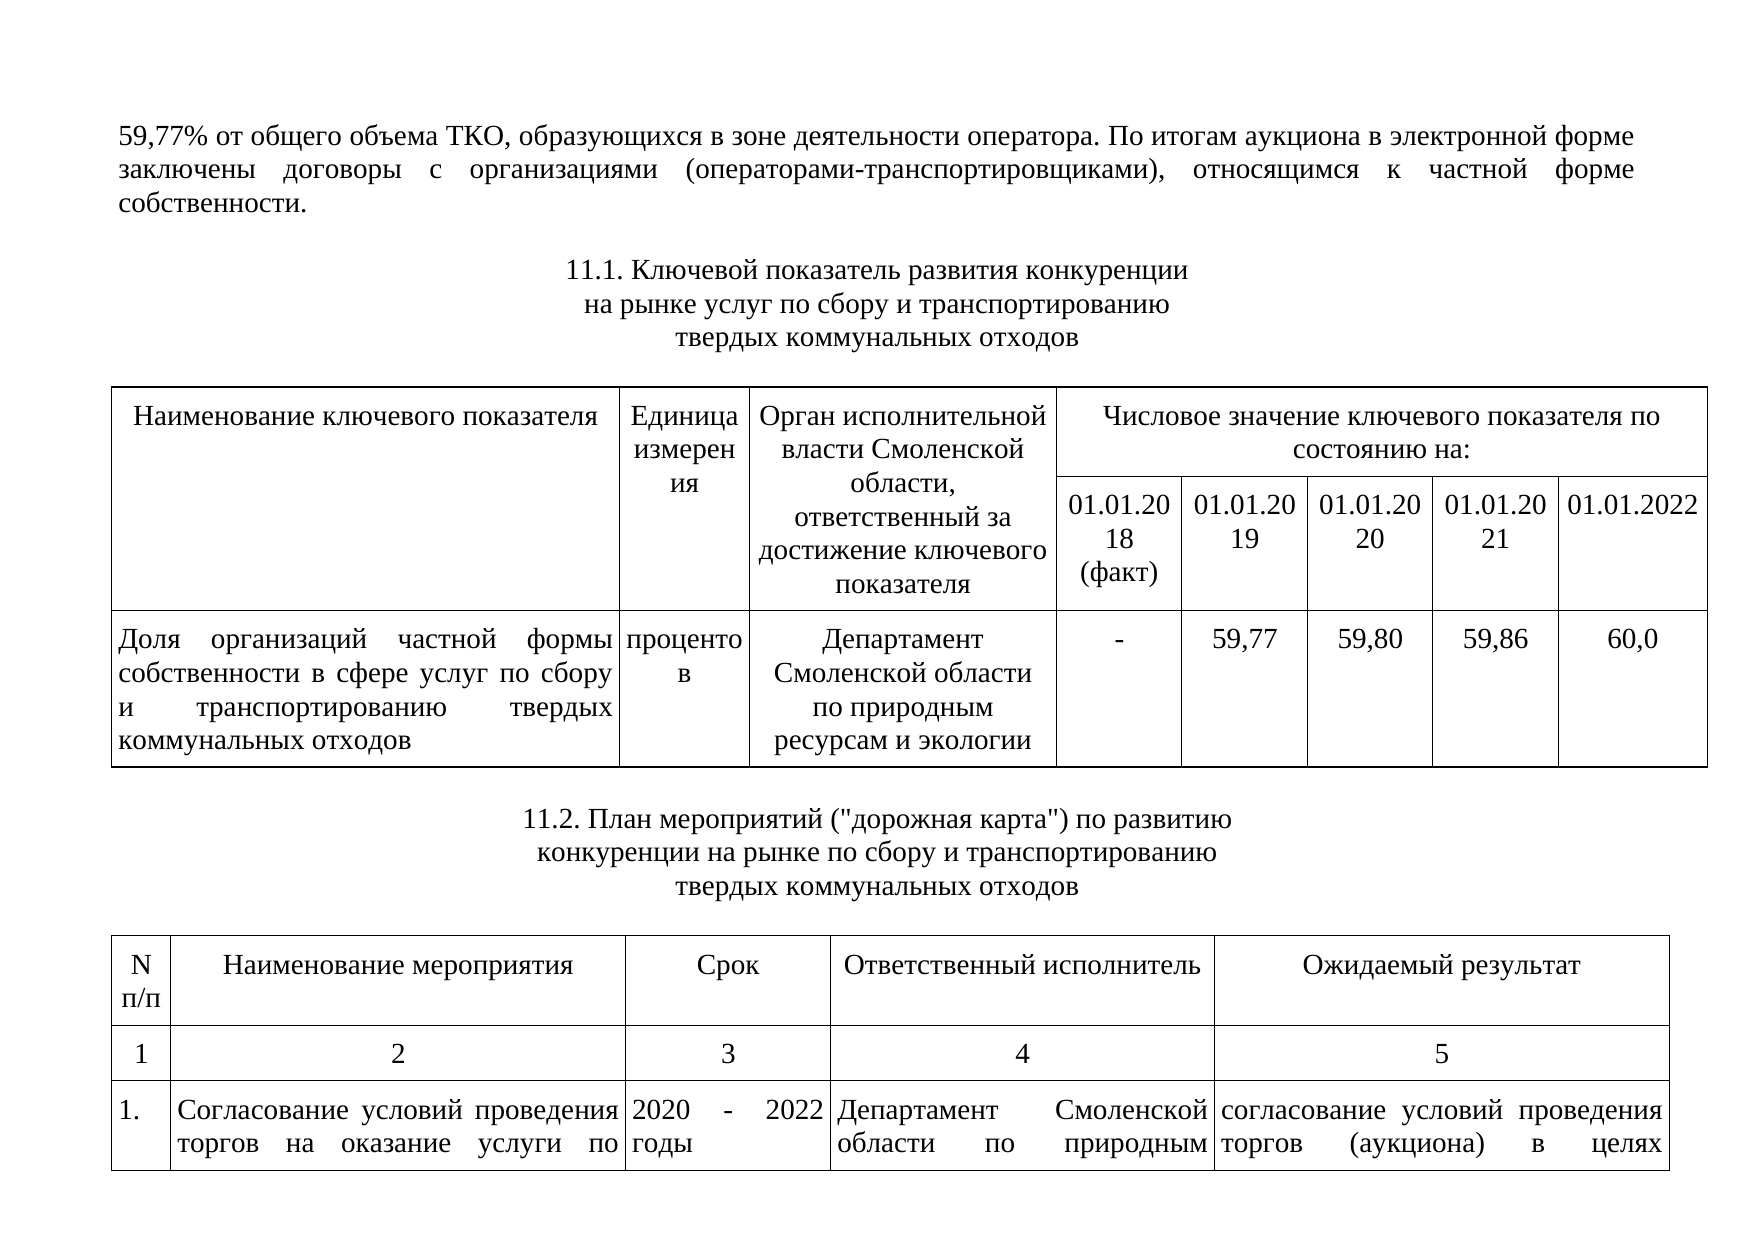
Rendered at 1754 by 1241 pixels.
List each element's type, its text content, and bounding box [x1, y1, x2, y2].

table_cell 60,0 [1559, 611, 1707, 766]
table_cell процентов [620, 611, 749, 766]
table_cell Департамент Смоленской области по природным ресурсам и экологии [750, 611, 1056, 766]
table_header Срок [626, 936, 830, 1024]
text твердых коммунальных отходов [118, 868, 1636, 902]
table_cell 59,86 [1433, 611, 1558, 766]
table_header N п/п [112, 936, 170, 1024]
table_cell - [1057, 611, 1181, 766]
table_cell 01.01.2022 [1559, 477, 1707, 610]
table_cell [1215, 1081, 1669, 1170]
text твердых коммунальных отходов [118, 319, 1636, 353]
table_header Наименование мероприятия [171, 936, 625, 1024]
table_cell 01.01.2019 [1182, 477, 1307, 610]
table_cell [171, 1081, 625, 1170]
table_cell 01.01.2021 [1433, 477, 1558, 610]
table_cell 4 [831, 1026, 1214, 1080]
table_cell 01.01.2020 [1308, 477, 1432, 610]
table_header Ответственный исполнитель [831, 936, 1214, 1024]
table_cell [831, 1081, 1214, 1170]
table_header Числовое значение ключевого показателя по состоянию на: [1057, 388, 1707, 476]
table_cell 1. [112, 1081, 170, 1170]
text конкуренции на рынке по сбору и транспортированию [118, 834, 1636, 868]
text 11.2. План мероприятий ("дорожная карта") по развитию [118, 801, 1636, 834]
table_cell 01.01.2018 (факт) [1057, 477, 1181, 610]
text на рынке услуг по сбору и транспортированию [118, 286, 1636, 319]
table_header Ожидаемый результат [1215, 936, 1669, 1024]
table_cell 59,80 [1308, 611, 1432, 766]
table_header Единица измерения [620, 388, 749, 610]
table_cell 2020 - 2022 годы [626, 1081, 830, 1170]
table_header Наименование ключевого показателя [112, 388, 619, 610]
table_header Орган исполнительной власти Смоленской области, ответственный за достижение ключевого показателя [750, 388, 1056, 610]
table_cell 3 [626, 1026, 830, 1080]
text 11.1. Ключевой показатель развития конкуренции [118, 252, 1636, 286]
table_cell 59,77 [1182, 611, 1307, 766]
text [118, 118, 1636, 219]
table_cell Доля организаций частной формы собственности в сфере услуг по сбору и транспортированию твердых коммунальных отходов [112, 611, 619, 766]
table_cell 2 [171, 1026, 625, 1080]
table_cell 5 [1215, 1026, 1669, 1080]
table_cell 1 [112, 1026, 170, 1080]
